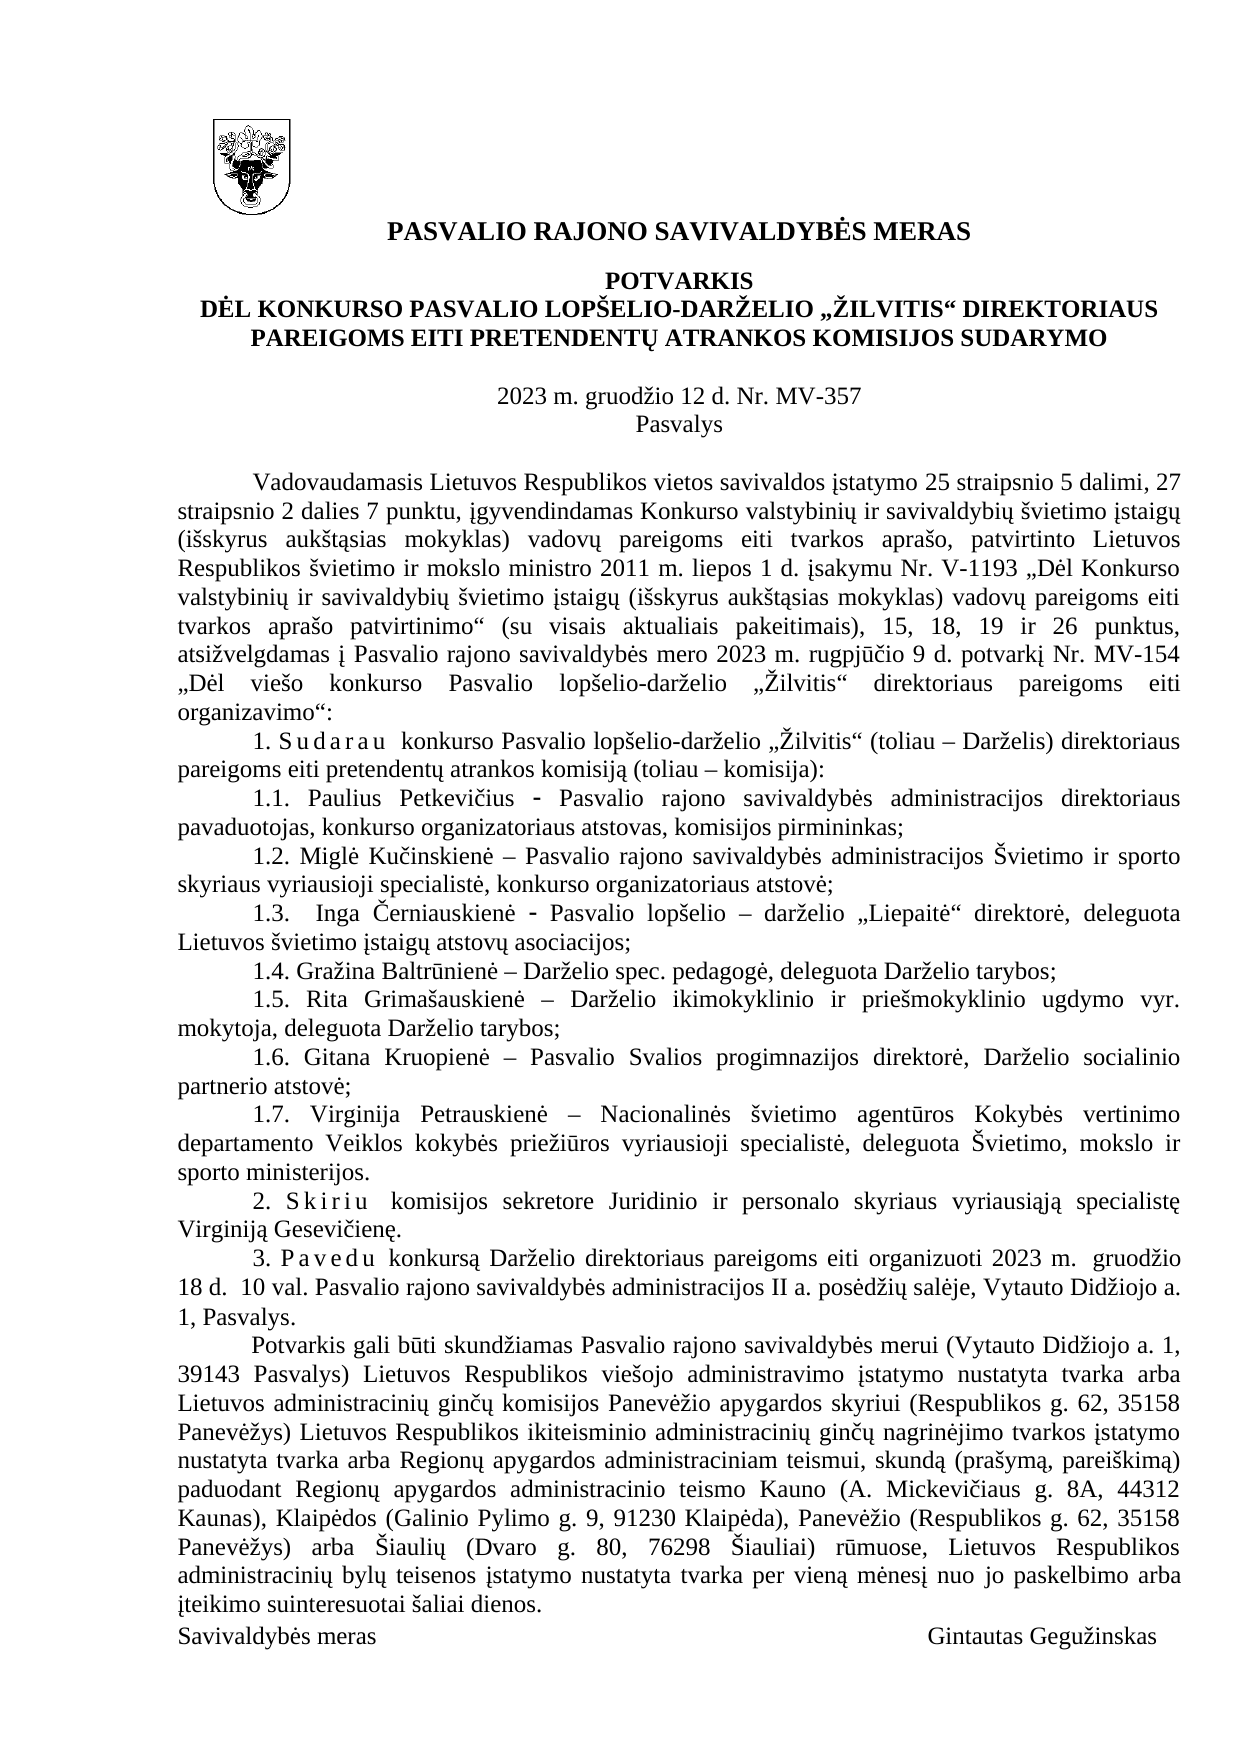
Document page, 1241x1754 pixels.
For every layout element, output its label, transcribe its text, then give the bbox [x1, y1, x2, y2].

text 1.2. Miglė Kučinskienė – Pasvalio rajono savivaldybės administracijos Švietimo ir sporto skyriaus vyriausioji specialistė, konkurso organizatoriaus atstovė; [177, 841, 1181, 898]
text 1.7. Virginija Petrauskienė – Nacionalinės švietimo agentūros Kokybės vertinimo departamento Veiklos kokybės priežiūros vyriausioji specialistė, deleguota Švietimo, mokslo ir sporto ministerijos. [177, 1099, 1181, 1186]
text 1.5. Rita Grimašauskienė – Darželio ikimokyklinio ir priešmokyklinio ugdymo vyr. mokytoja, deleguota Darželio tarybos; [177, 984, 1181, 1042]
text 1.1. Paulius Petkevičius Pasvalio rajono savivaldybės administracijos direktoriaus pavaduotojas, konkurso organizatoriaus atstovas, komisijos pirmininkas; [177, 783, 1181, 841]
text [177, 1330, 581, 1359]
text Vadovaudamasis Lietuvos Respublikos vietos savivaldos įstatymo 25 straipsnio 5 dalimi, 27 straipsnio 2 dalies 7 punktu, įgyvendindamas Konkurso valstybinių ir savivaldybių švietimo įstaigų (išskyrus aukštąsias mokyklas) vadovų pareigoms eiti tvarkos aprašo, patvirtinto Lietuvos Respublikos švietimo ir mokslo ministro 2011 m. liepos 1 d. įsakymu Nr. V-1193 „Dėl Konkurso valstybinių ir savivaldybių švietimo įstaigų (išskyrus aukštąsias mokyklas) vadovų pareigoms eiti tvarkos aprašo patvirtinimo“ (su visais aktualiais pakeitimais), 15, 18, 19 ir 26 punktus, atsižvelgdamas į Pasvalio rajono savivaldybės mero 2023 m. rugpjūčio 9 d. potvarkį Nr. MV-154 „Dėl viešo konkurso Pasvalio lopšelio-darželio „Žilvitis“ direktoriaus pareigoms eiti organizavimo“: [177, 467, 1181, 726]
text 1. Sudarau konkurso Pasvalio lopšelio-darželio „Žilvitis“ (toliau – Darželis) direktoriaus pareigoms eiti pretendentų atrankos komisiją (toliau – komisija): [177, 726, 1181, 783]
text Dėl konkurso pasvalio lopšelio-darželio „žilvitis“ direktoriaus pareigoms eiti pretendentų atrankos komisijos sudarymo [177, 294, 1181, 352]
picture [192, 107, 311, 222]
text Potvarkis gali būti skundžiamas Pasvalio rajono savivaldybės merui (Vytauto Didžiojo a. 1, 39143 Pasvalys) Lietuvos Respublikos viešojo administravimo įstatymo nustatyta tvarka arba Lietuvos administracinių ginčų komisijos Panevėžio apygardos skyriui (Respublikos g. 62, 35158 Panevėžys) Lietuvos Respublikos ikiteisminio administracinių ginčų nagrinėjimo tvarkos įstatymo nustatyta tvarka arba Regionų apygardos administraciniam teismui, skundą (prašymą, pareiškimą) paduodant Regionų apygardos administracinio teismo Kauno (A. Mickevičiaus g. 8A, 44312 Kaunas), Klaipėdos (Galinio Pylimo g. 9, 91230 Klaipėda), Panevėžio (Respublikos g. 62, 35158 Panevėžys) arba Šiaulių (Dvaro g. 80, 76298 Šiauliai) rūmuose, Lietuvos Respublikos administracinių bylų teisenos įstatymo nustatyta tvarka per vieną mėnesį nuo jo paskelbimo arba įteikimo suinteresuotai šaliai dienos. [177, 1445, 1181, 1618]
text 1.4. Gražina Baltrūnienė – Darželio spec. pedagogė, deleguota Darželio tarybos; [177, 956, 1181, 984]
text Pasvalys [177, 409, 1181, 438]
text 1.6. Gitana Kruopienė – Pasvalio Svalios progimnazijos direktorė, Darželio socialinio partnerio atstovė; [177, 1042, 1181, 1099]
text Potvarkis [177, 266, 1181, 294]
text 3. Pavedu konkursą Darželio direktoriaus pareigoms eiti organizuoti 2023 m. gruodžio 18 d. 10 val. Pasvalio rajono savivaldybės administracijos II a. posėdžių salėje, Vytauto Didžiojo a. 1, Pasvalys. [177, 1243, 1181, 1330]
text 2023 m. gruodžio 12 d. Nr. MV-357 [177, 381, 1181, 409]
text 1.3. Inga Černiauskienė Pasvalio lopšelio – darželio „Liepaitė“ direktorė, deleguota Lietuvos švietimo įstaigų atstovų asociacijos; [177, 898, 1181, 956]
text 2. Skiriu komisijos sekretore Juridinio ir personalo skyriaus vyriausiąją specialistę Virginiją Gesevičienę. [177, 1186, 1181, 1243]
